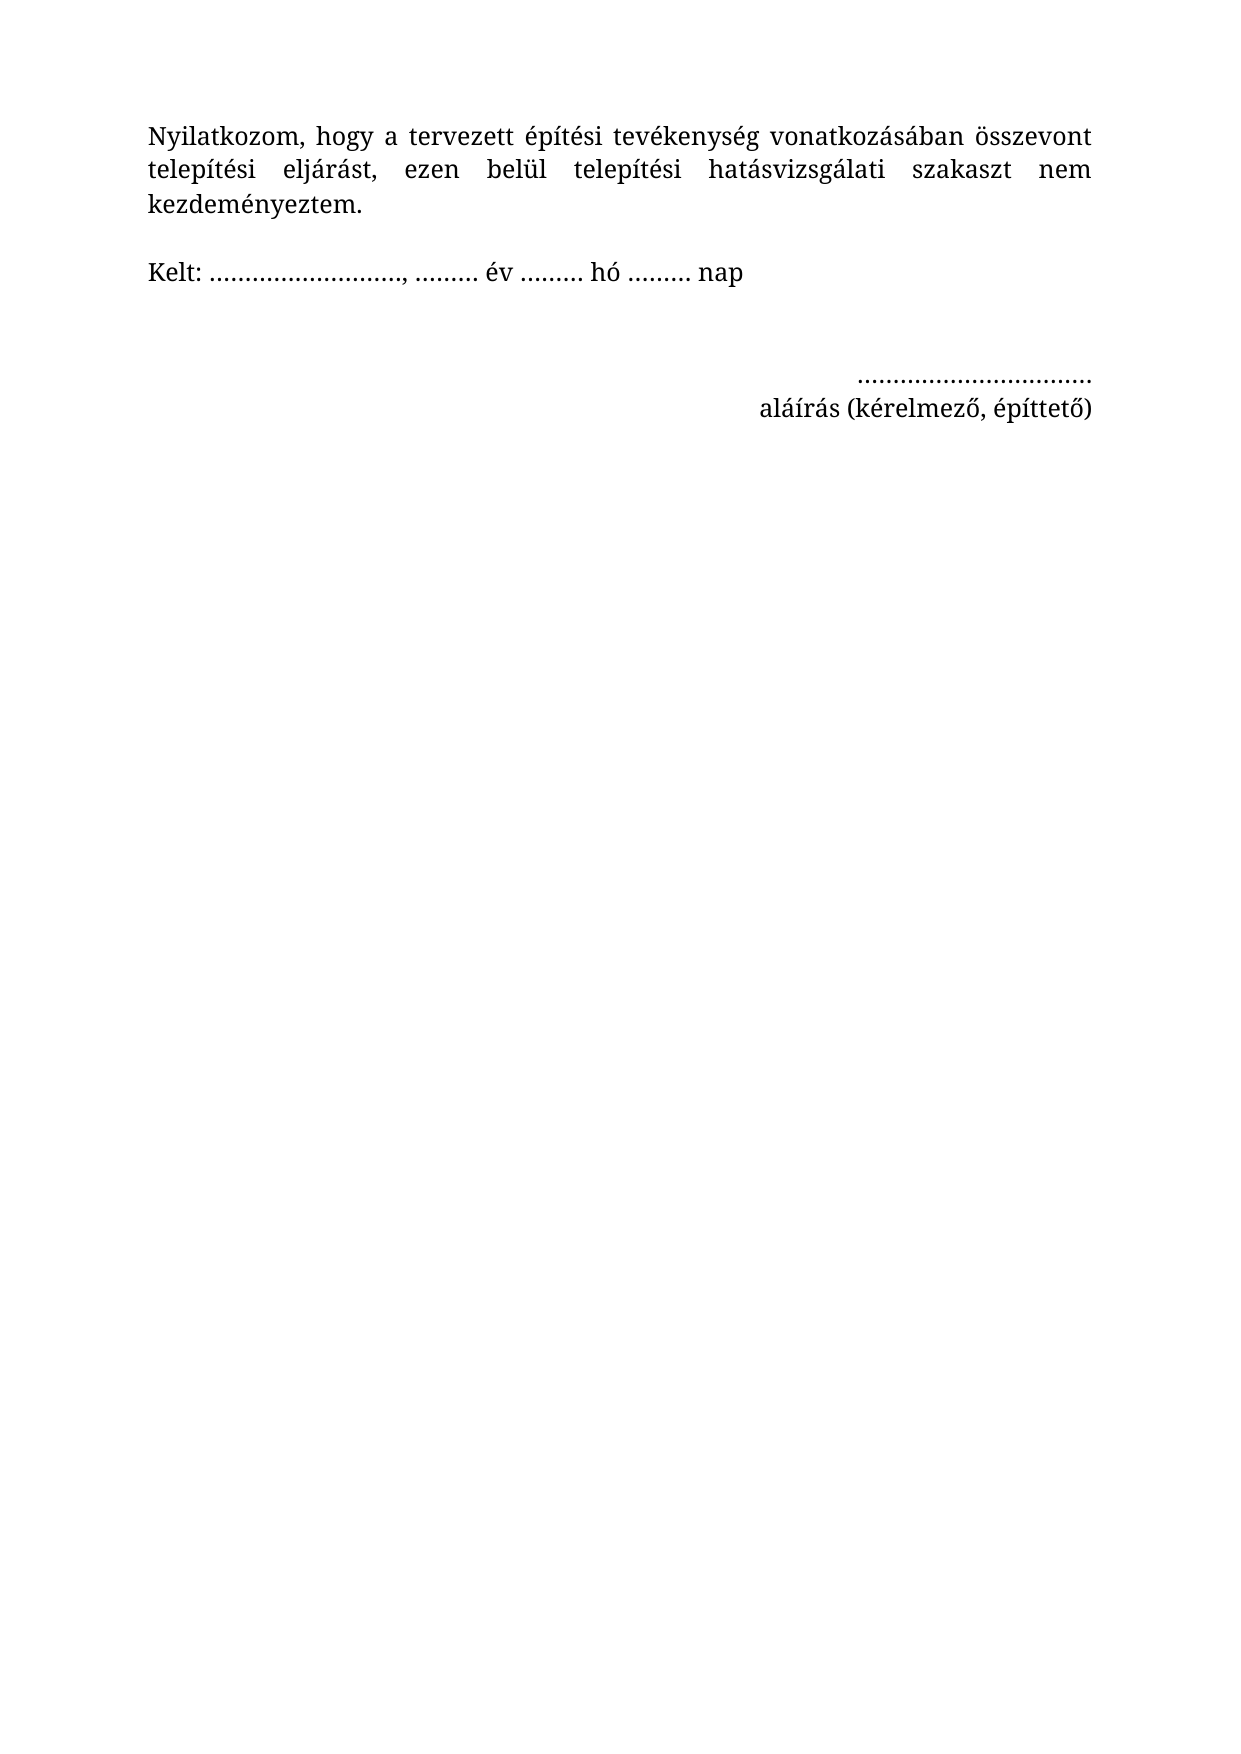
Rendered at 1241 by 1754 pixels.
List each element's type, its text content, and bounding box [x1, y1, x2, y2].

text …………………………… [148, 357, 1092, 391]
text Kelt: ………………………, ……… év ……… hó ……… nap [148, 254, 1092, 288]
text Nyilatkozom, hogy a tervezett építési tevékenység vonatkozásában összevont telepítési eljárást, ezen belül telepítési hatásvizsgálati szakaszt nem kezdeményeztem. [148, 118, 1092, 220]
text aláírás (kérelmező, építtető) [148, 391, 1092, 425]
